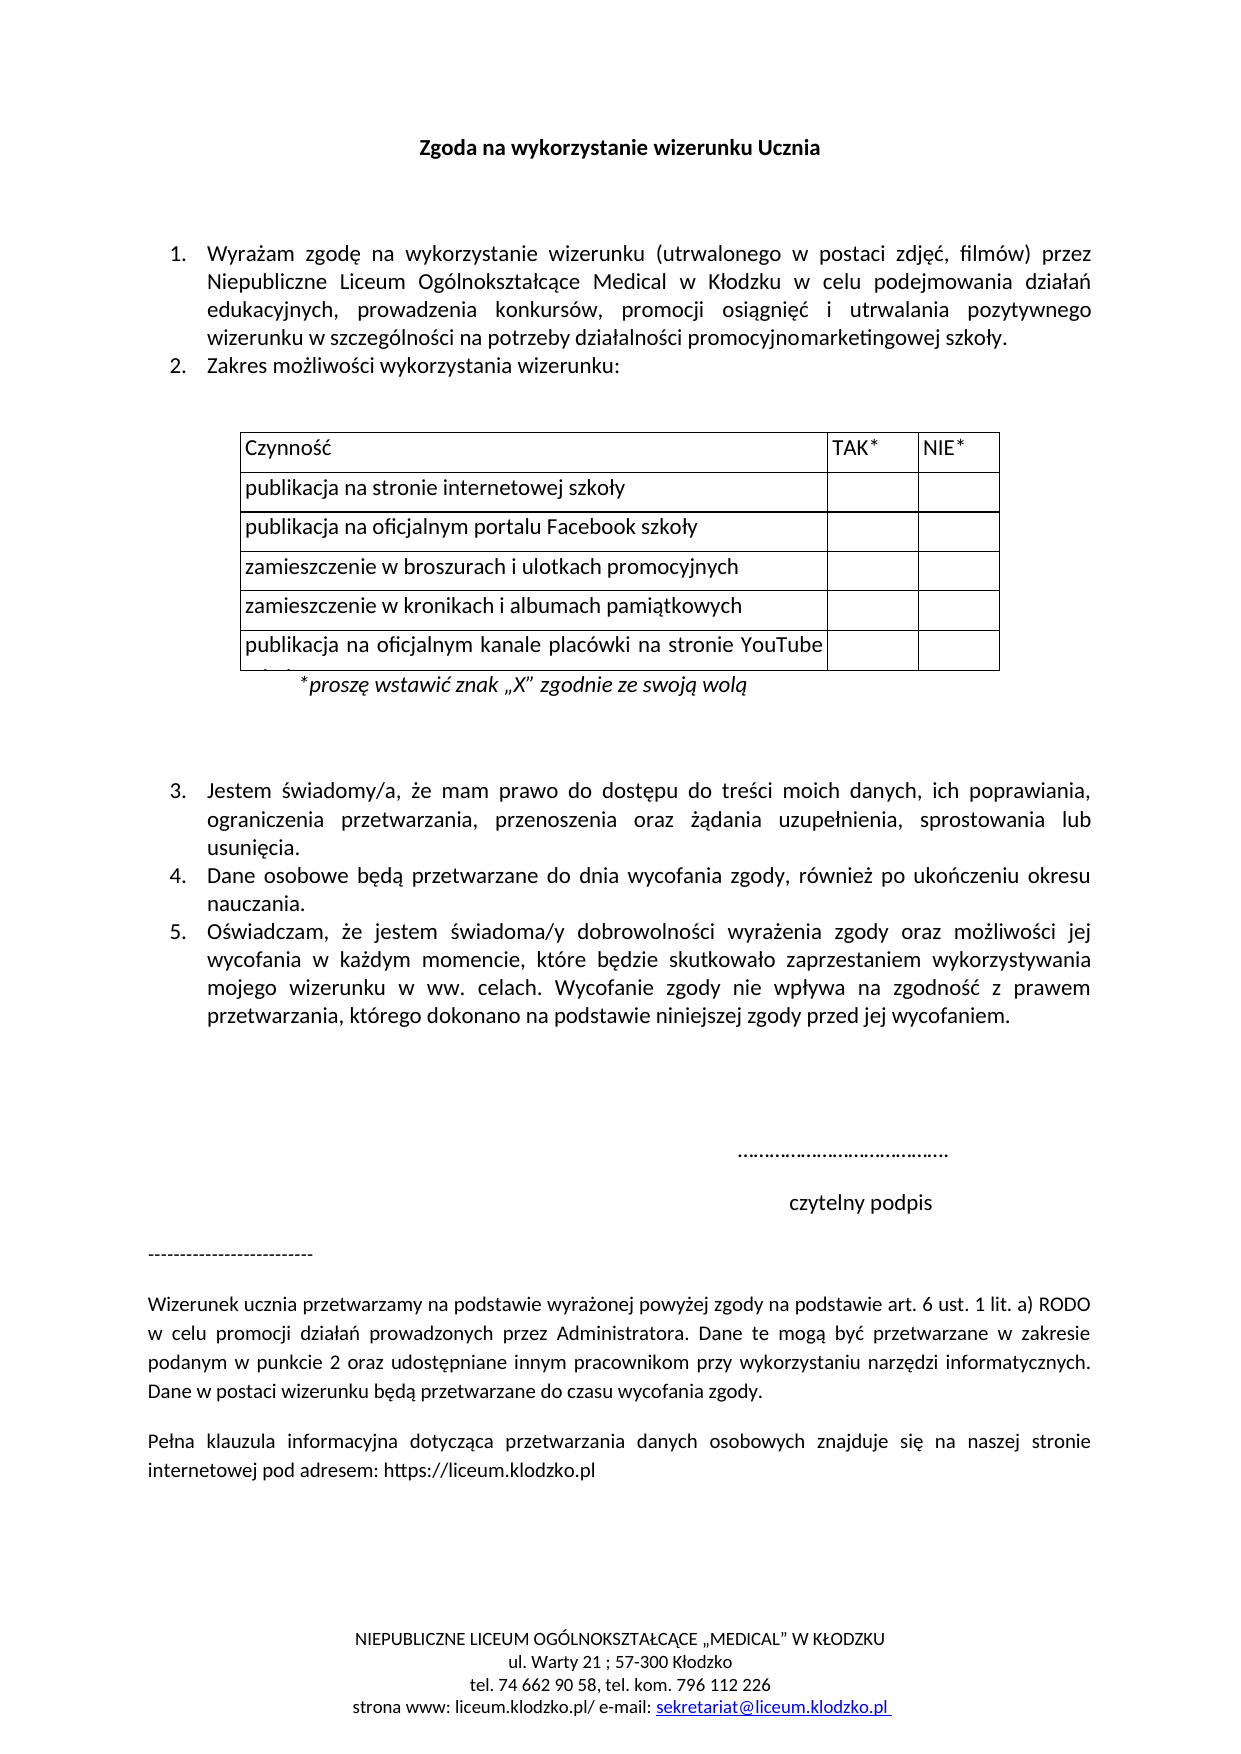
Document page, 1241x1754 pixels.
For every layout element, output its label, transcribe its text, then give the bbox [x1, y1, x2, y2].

list Oświadczam, że jestem świadoma/y dobrowolności wyrażenia zgody oraz możliwości jej wycofania w każdym momencie, które będzie skutkowało zaprzestaniem wykorzystywania mojego wizerunku w ww. celach. Wycofanie zgody nie wpływa na zgodność z prawem przetwarzania, którego dokonano na podstawie niniejszej zgody przed jej wycofaniem. [169, 917, 1092, 1029]
table_cell zamieszczenie w kronikach i albumach pamiątkowych [241, 591, 827, 629]
table_cell zamieszczenie w broszurach i ulotkach promocyjnych [241, 552, 827, 590]
text Wizerunek ucznia przetwarzamy na podstawie wyrażonej powyżej zgody na podstawie art. 6 ust. 1 lit. a) RODO w celu promocji działań prowadzonych przez Administratora. Dane te mogą być przetwarzane w zakresie podanym w punkcie 2 oraz udostępniane innym pracownikom przy wykorzystaniu narzędzi informatycznych. Dane w postaci wizerunku będą przetwarzane do czasu wycofania zgody. [148, 1291, 1092, 1404]
text czytelny podpis [148, 1188, 1092, 1216]
table_header NIE* [919, 433, 999, 472]
table_cell [919, 513, 999, 551]
table_cell [828, 631, 918, 669]
text Zgoda na wykorzystanie wizerunku Ucznia [148, 133, 1092, 161]
table_cell [919, 473, 999, 511]
table_cell publikacja na oficjalnym kanale placówki na stronie YouTube szkoły [241, 631, 827, 669]
list Jestem świadomy/a, że mam prawo do dostępu do treści moich danych, ich poprawiania, ograniczenia przetwarzania, przenoszenia oraz żądania uzupełnienia, sprostowania lub usunięcia. [169, 777, 1092, 861]
table_cell [919, 631, 999, 669]
text -------------------------- [148, 1241, 1092, 1266]
list Wyrażam zgodę na wykorzystanie wizerunku (utrwalonego w postaci zdjęć, filmów) przez Niepubliczne Liceum Ogólnokształcące Medical w Kłodzku w celu podejmowania działań edukacyjnych, prowadzenia konkursów, promocji osiągnięć i utrwalania pozytywnego wizerunku w szczególności na potrzeby działalności promocyjno­marketingowej szkoły. [169, 239, 1092, 351]
table_cell publikacja na stronie internetowej szkoły [241, 473, 827, 511]
table_cell [828, 473, 918, 511]
table_cell [828, 513, 918, 551]
table_header Czynność [241, 433, 827, 472]
text Pełna klauzula informacyjna dotycząca przetwarzania danych osobowych znajduje się na naszej stronie internetowej pod adresem: https://liceum.klodzko.pl [148, 1428, 1092, 1483]
table_cell [919, 591, 999, 629]
text *proszę wstawić znak „X” zgodnie ze swoją wolą [223, 671, 1092, 699]
text …………………………………. [664, 1135, 1092, 1163]
table_cell [828, 591, 918, 629]
table_cell [828, 552, 918, 590]
table_cell [919, 552, 999, 590]
table_cell publikacja na oficjalnym portalu Facebook szkoły [241, 513, 827, 551]
table_header TAK* [828, 433, 918, 472]
list Dane osobowe będą przetwarzane do dnia wycofania zgody, również po ukończeniu okresu nauczania. [169, 861, 1092, 917]
list Zakres możliwości wykorzystania wizerunku: [169, 351, 1092, 379]
